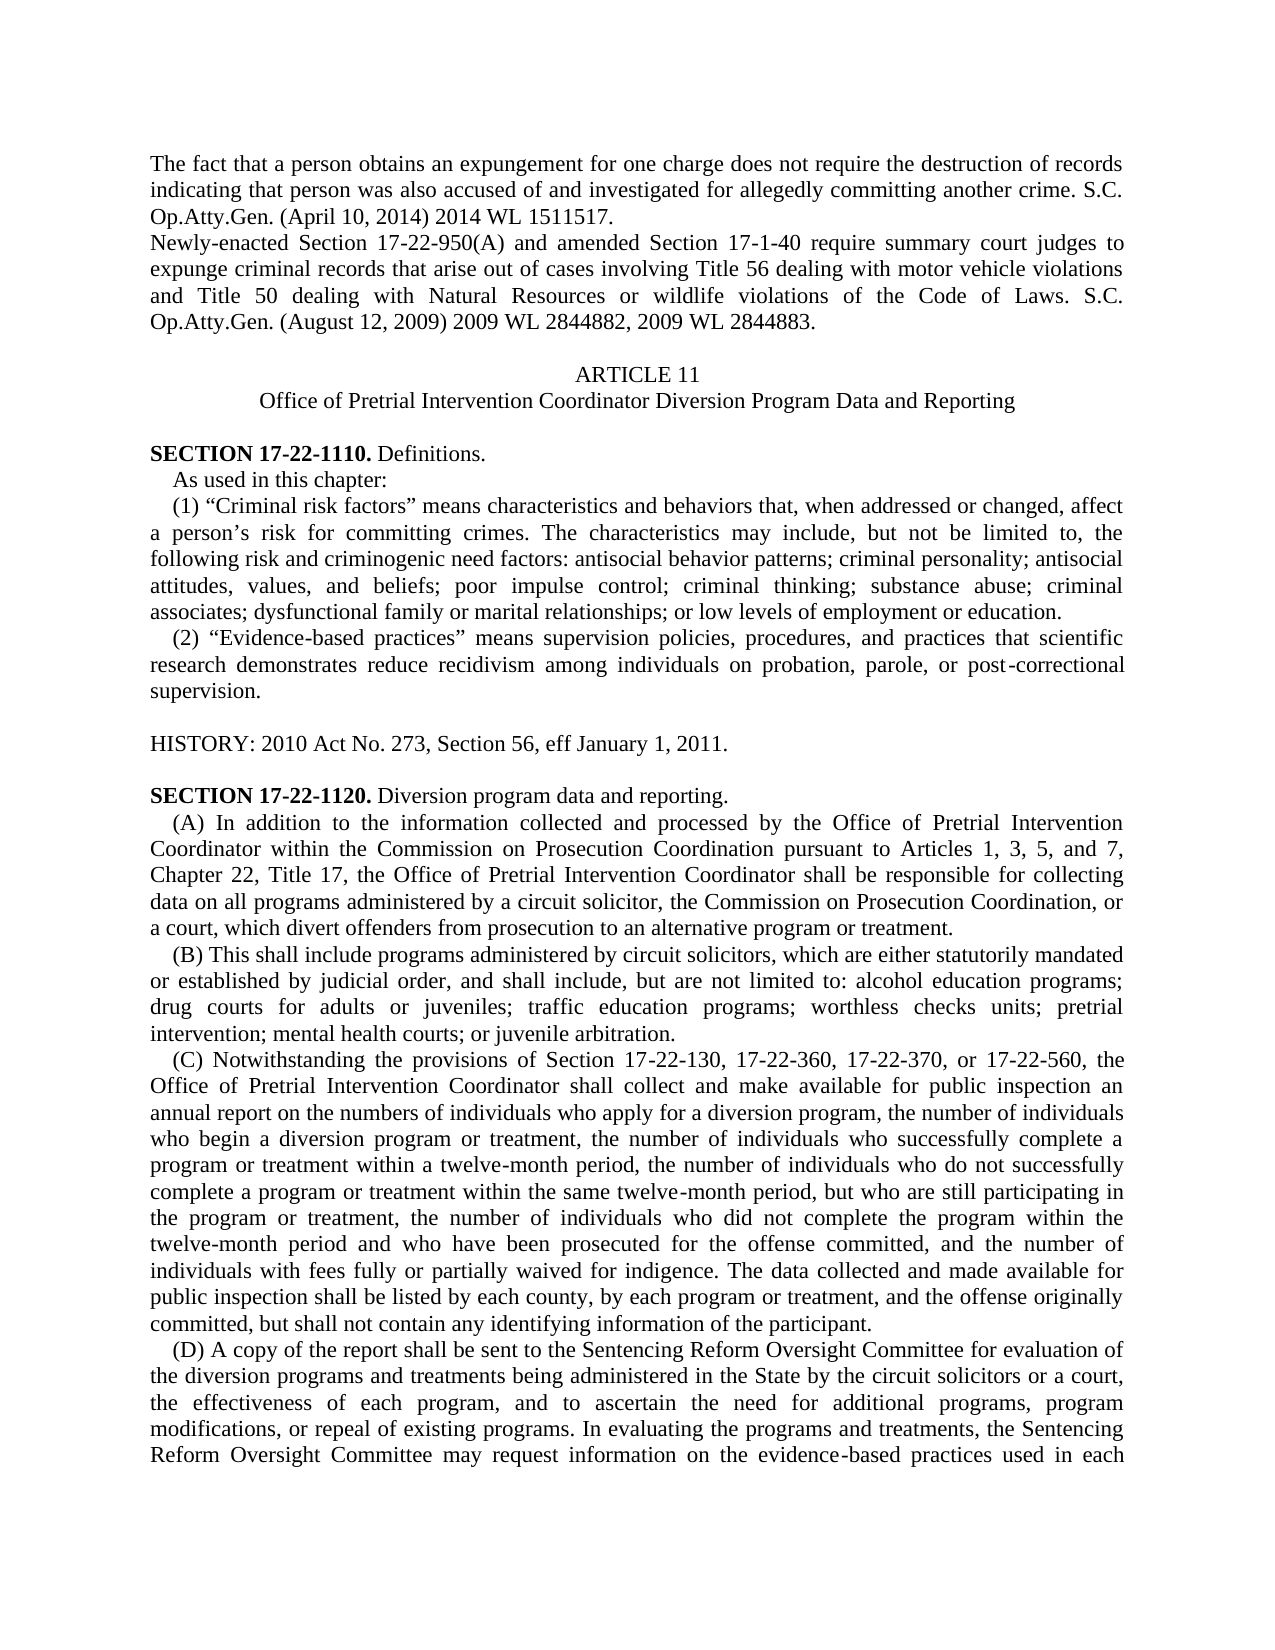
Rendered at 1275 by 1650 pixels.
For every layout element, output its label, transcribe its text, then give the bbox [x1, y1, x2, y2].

text SECTION 17-22-1120. Diversion program data and reporting. [150, 782, 1125, 809]
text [150, 1336, 1125, 1468]
text Newly-enacted Section 17-22-950(A) and amended Section 17-1-40 require summary court judges to expunge criminal records that arise out of cases involving Title 56 dealing with motor vehicle violations and Title 50 dealing with Natural Resources or wildlife violations of the Code of Laws. S.C. Op.Atty.Gen. (August 12, 2009) 2009 WL 2844882, 2009 WL 2844883. [150, 229, 1125, 334]
text SECTION 17-22-1110. Definitions. [150, 440, 1125, 466]
text (A) In addition to the information collected and processed by the Office of Pretrial Intervention Coordinator within the Commission on Prosecution Coordination pursuant to Articles 1, 3, 5, and 7, Chapter 22, Title 17, the Office of Pretrial Intervention Coordinator shall be responsible for collecting data on all programs administered by a circuit solicitor, the Commission on Prosecution Coordination, or a court, which divert offenders from prosecution to an alternative program or treatment. [150, 809, 1125, 941]
text (1) “Criminal risk factors” means characteristics and behaviors that, when addressed or changed, affect a person’s risk for committing crimes. The characteristics may include, but not be limited to, the following risk and criminogenic need factors: antisocial behavior patterns; criminal personality; antisocial attitudes, values, and beliefs; poor impulse control; criminal thinking; substance abuse; criminal associates; dysfunctional family or marital relationships; or low levels of employment or education. [150, 493, 1125, 624]
text (C) Notwithstanding the provisions of Section 17-22-130, 17-22-360, 17-22-370, or 17-22-560, the Office of Pretrial Intervention Coordinator shall collect and make available for public inspection an annual report on the numbers of individuals who apply for a diversion program, the number of individuals who begin a diversion program or treatment, the number of individuals who successfully complete a program or treatment within a twelve-month period, the number of individuals who do not successfully complete a program or treatment within the same twelve-month period, but who are still participating in the program or treatment, the number of individuals who did not complete the program within the twelve-month period and who have been prosecuted for the offense committed, and the number of individuals with fees fully or partially waived for indigence. The data collected and made available for public inspection shall be listed by each county, by each program or treatment, and the offense originally committed, but shall not contain any identifying information of the participant. [150, 1046, 1125, 1336]
text Office of Pretrial Intervention Coordinator Diversion Program Data and Reporting [150, 387, 1125, 413]
text ARTICLE 11 [150, 361, 1125, 387]
text (2) “Evidence-based practices” means supervision policies, procedures, and practices that scientific research demonstrates reduce recidivism among individuals on probation, parole, or post-correctional supervision. [150, 624, 1125, 703]
text HISTORY: 2010 Act No. 273, Section 56, eff January 1, 2011. [150, 730, 1125, 756]
text (B) This shall include programs administered by circuit solicitors, which are either statutorily mandated or established by judicial order, and shall include, but are not limited to: alcohol education programs; drug courts for adults or juveniles; traffic education programs; worthless checks units; pretrial intervention; mental health courts; or juvenile arbitration. [150, 941, 1125, 1046]
text The fact that a person obtains an expungement for one charge does not require the destruction of records indicating that person was also accused of and investigated for allegedly committing another crime. S.C. Op.Atty.Gen. (April 10, 2014) 2014 WL 1511517. [150, 150, 1125, 229]
text As used in this chapter: [150, 466, 1125, 493]
